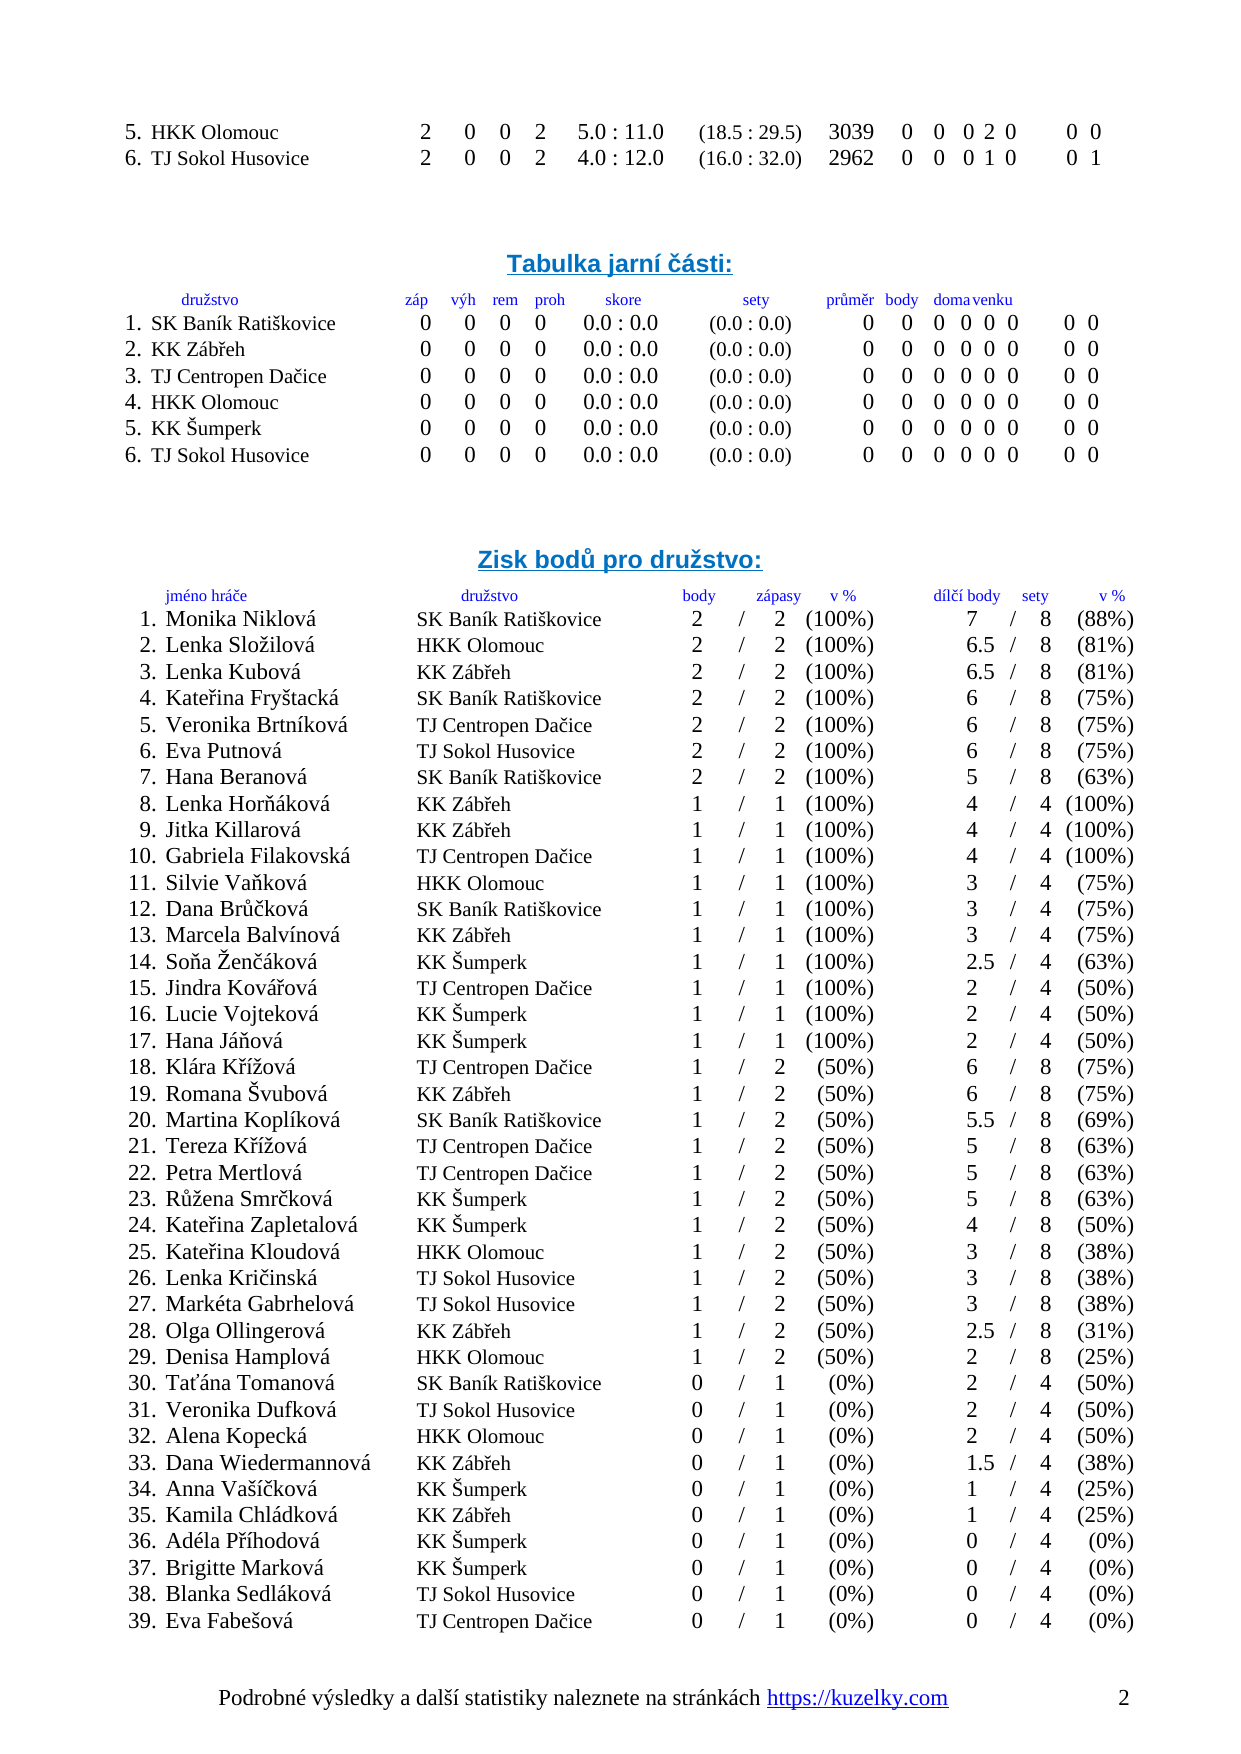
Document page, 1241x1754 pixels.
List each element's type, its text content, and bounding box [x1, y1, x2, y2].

text 36. Adéla Příhodová KK Šumperk 0 / 1 (0%) 0 / 4 (0%) [106, 1528, 1134, 1554]
text 8. Lenka Horňáková KK Zábřeh 1 / 1 (100%) 4 / 4 (100%) [106, 790, 1134, 816]
text 15. Jindra Kovářová TJ Centropen Dačice 1 / 1 (100%) 2 / 4 (50%) [106, 974, 1134, 1001]
text 14. Soňa Ženčáková KK Šumperk 1 / 1 (100%) 2.5 / 4 (63%) [106, 948, 1134, 974]
text 6. TJ Sokol Husovice 2 0 0 2 4.0 : 12.0 (16.0 : 32.0) 2962 0 0 0 1 0 0 1 [106, 144, 1134, 171]
text 6. TJ Sokol Husovice 0 0 0 0 0.0 : 0.0 (0.0 : 0.0) 0 0 0 0 0 0 0 0 [106, 441, 1134, 467]
text 5. HKK Olomouc 2 0 0 2 5.0 : 11.0 (18.5 : 29.5) 3039 0 0 0 2 0 0 0 [106, 118, 1134, 144]
text 2. KK Zábřeh 0 0 0 0 0.0 : 0.0 (0.0 : 0.0) 0 0 0 0 0 0 0 0 [106, 335, 1134, 362]
text 5. KK Šumperk 0 0 0 0 0.0 : 0.0 (0.0 : 0.0) 0 0 0 0 0 0 0 0 [106, 414, 1134, 441]
text Tabulka jarní části: [94, 248, 1145, 277]
text 10. Gabriela Filakovská TJ Centropen Dačice 1 / 1 (100%) 4 / 4 (100%) [106, 842, 1134, 869]
text 26. Lenka Kričinská TJ Sokol Husovice 1 / 2 (50%) 3 / 8 (38%) [106, 1264, 1134, 1290]
text 25. Kateřina Kloudová HKK Olomouc 1 / 2 (50%) 3 / 8 (38%) [106, 1238, 1134, 1264]
text 1. SK Baník Ratiškovice 0 0 0 0 0.0 : 0.0 (0.0 : 0.0) 0 0 0 0 0 0 0 0 [106, 309, 1134, 335]
text 35. Kamila Chládková KK Zábřeh 0 / 1 (0%) 1 / 4 (25%) [106, 1501, 1134, 1528]
text 16. Lucie Vojteková KK Šumperk 1 / 1 (100%) 2 / 4 (50%) [106, 1001, 1134, 1027]
text 38. Blanka Sedláková TJ Sokol Husovice 0 / 1 (0%) 0 / 4 (0%) [106, 1580, 1134, 1607]
text 19. Romana Švubová KK Zábřeh 1 / 2 (50%) 6 / 8 (75%) [106, 1079, 1134, 1106]
text 12. Dana Brůčková SK Baník Ratiškovice 1 / 1 (100%) 3 / 4 (75%) [106, 895, 1134, 921]
text 31. Veronika Dufková TJ Sokol Husovice 0 / 1 (0%) 2 / 4 (50%) [106, 1396, 1134, 1422]
text 37. Brigitte Marková KK Šumperk 0 / 1 (0%) 0 / 4 (0%) [106, 1554, 1134, 1580]
text 6. Eva Putnová TJ Sokol Husovice 2 / 2 (100%) 6 / 8 (75%) [106, 737, 1134, 763]
text 4. Kateřina Fryštacká SK Baník Ratiškovice 2 / 2 (100%) 6 / 8 (75%) [106, 684, 1134, 711]
text 1. Monika Niklová SK Baník Ratiškovice 2 / 2 (100%) 7 / 8 (88%) [106, 605, 1134, 632]
text 17. Hana Jáňová KK Šumperk 1 / 1 (100%) 2 / 4 (50%) [106, 1027, 1134, 1053]
text Zisk bodů pro družstvo: [94, 545, 1145, 573]
text 28. Olga Ollingerová KK Zábřeh 1 / 2 (50%) 2.5 / 8 (31%) [106, 1317, 1134, 1343]
text 24. Kateřina Zapletalová KK Šumperk 1 / 2 (50%) 4 / 8 (50%) [106, 1211, 1134, 1238]
text 30. Taťána Tomanová SK Baník Ratiškovice 0 / 1 (0%) 2 / 4 (50%) [106, 1369, 1134, 1396]
text 39. Eva Fabešová TJ Centropen Dačice 0 / 1 (0%) 0 / 4 (0%) [106, 1607, 1134, 1633]
text družstvo záp výh rem proh skore sety průměr body doma venku [106, 290, 1134, 309]
text 21. Tereza Křížová TJ Centropen Dačice 1 / 2 (50%) 5 / 8 (63%) [106, 1132, 1134, 1159]
text 2. Lenka Složilová HKK Olomouc 2 / 2 (100%) 6.5 / 8 (81%) [106, 632, 1134, 658]
text 7. Hana Beranová SK Baník Ratiškovice 2 / 2 (100%) 5 / 8 (63%) [106, 763, 1134, 790]
text 22. Petra Mertlová TJ Centropen Dačice 1 / 2 (50%) 5 / 8 (63%) [106, 1159, 1134, 1185]
text jméno hráče družstvo body zápasy v % dílčí body sety v % [106, 586, 1134, 605]
text 18. Klára Křížová TJ Centropen Dačice 1 / 2 (50%) 6 / 8 (75%) [106, 1053, 1134, 1079]
text 3. TJ Centropen Dačice 0 0 0 0 0.0 : 0.0 (0.0 : 0.0) 0 0 0 0 0 0 0 0 [106, 362, 1134, 388]
text 4. HKK Olomouc 0 0 0 0 0.0 : 0.0 (0.0 : 0.0) 0 0 0 0 0 0 0 0 [106, 388, 1134, 414]
text 5. Veronika Brtníková TJ Centropen Dačice 2 / 2 (100%) 6 / 8 (75%) [106, 711, 1134, 737]
text 9. Jitka Killarová KK Zábřeh 1 / 1 (100%) 4 / 4 (100%) [106, 816, 1134, 842]
text 11. Silvie Vaňková HKK Olomouc 1 / 1 (100%) 3 / 4 (75%) [106, 869, 1134, 895]
text 33. Dana Wiedermannová KK Zábřeh 0 / 1 (0%) 1.5 / 4 (38%) [106, 1448, 1134, 1475]
text 32. Alena Kopecká HKK Olomouc 0 / 1 (0%) 2 / 4 (50%) [106, 1422, 1134, 1448]
text 3. Lenka Kubová KK Zábřeh 2 / 2 (100%) 6.5 / 8 (81%) [106, 658, 1134, 684]
text 20. Martina Koplíková SK Baník Ratiškovice 1 / 2 (50%) 5.5 / 8 (69%) [106, 1106, 1134, 1132]
text 29. Denisa Hamplová HKK Olomouc 1 / 2 (50%) 2 / 8 (25%) [106, 1343, 1134, 1369]
text 27. Markéta Gabrhelová TJ Sokol Husovice 1 / 2 (50%) 3 / 8 (38%) [106, 1290, 1134, 1317]
text 13. Marcela Balvínová KK Zábřeh 1 / 1 (100%) 3 / 4 (75%) [106, 921, 1134, 948]
text 23. Růžena Smrčková KK Šumperk 1 / 2 (50%) 5 / 8 (63%) [106, 1185, 1134, 1211]
text 34. Anna Vašíčková KK Šumperk 0 / 1 (0%) 1 / 4 (25%) [106, 1475, 1134, 1501]
